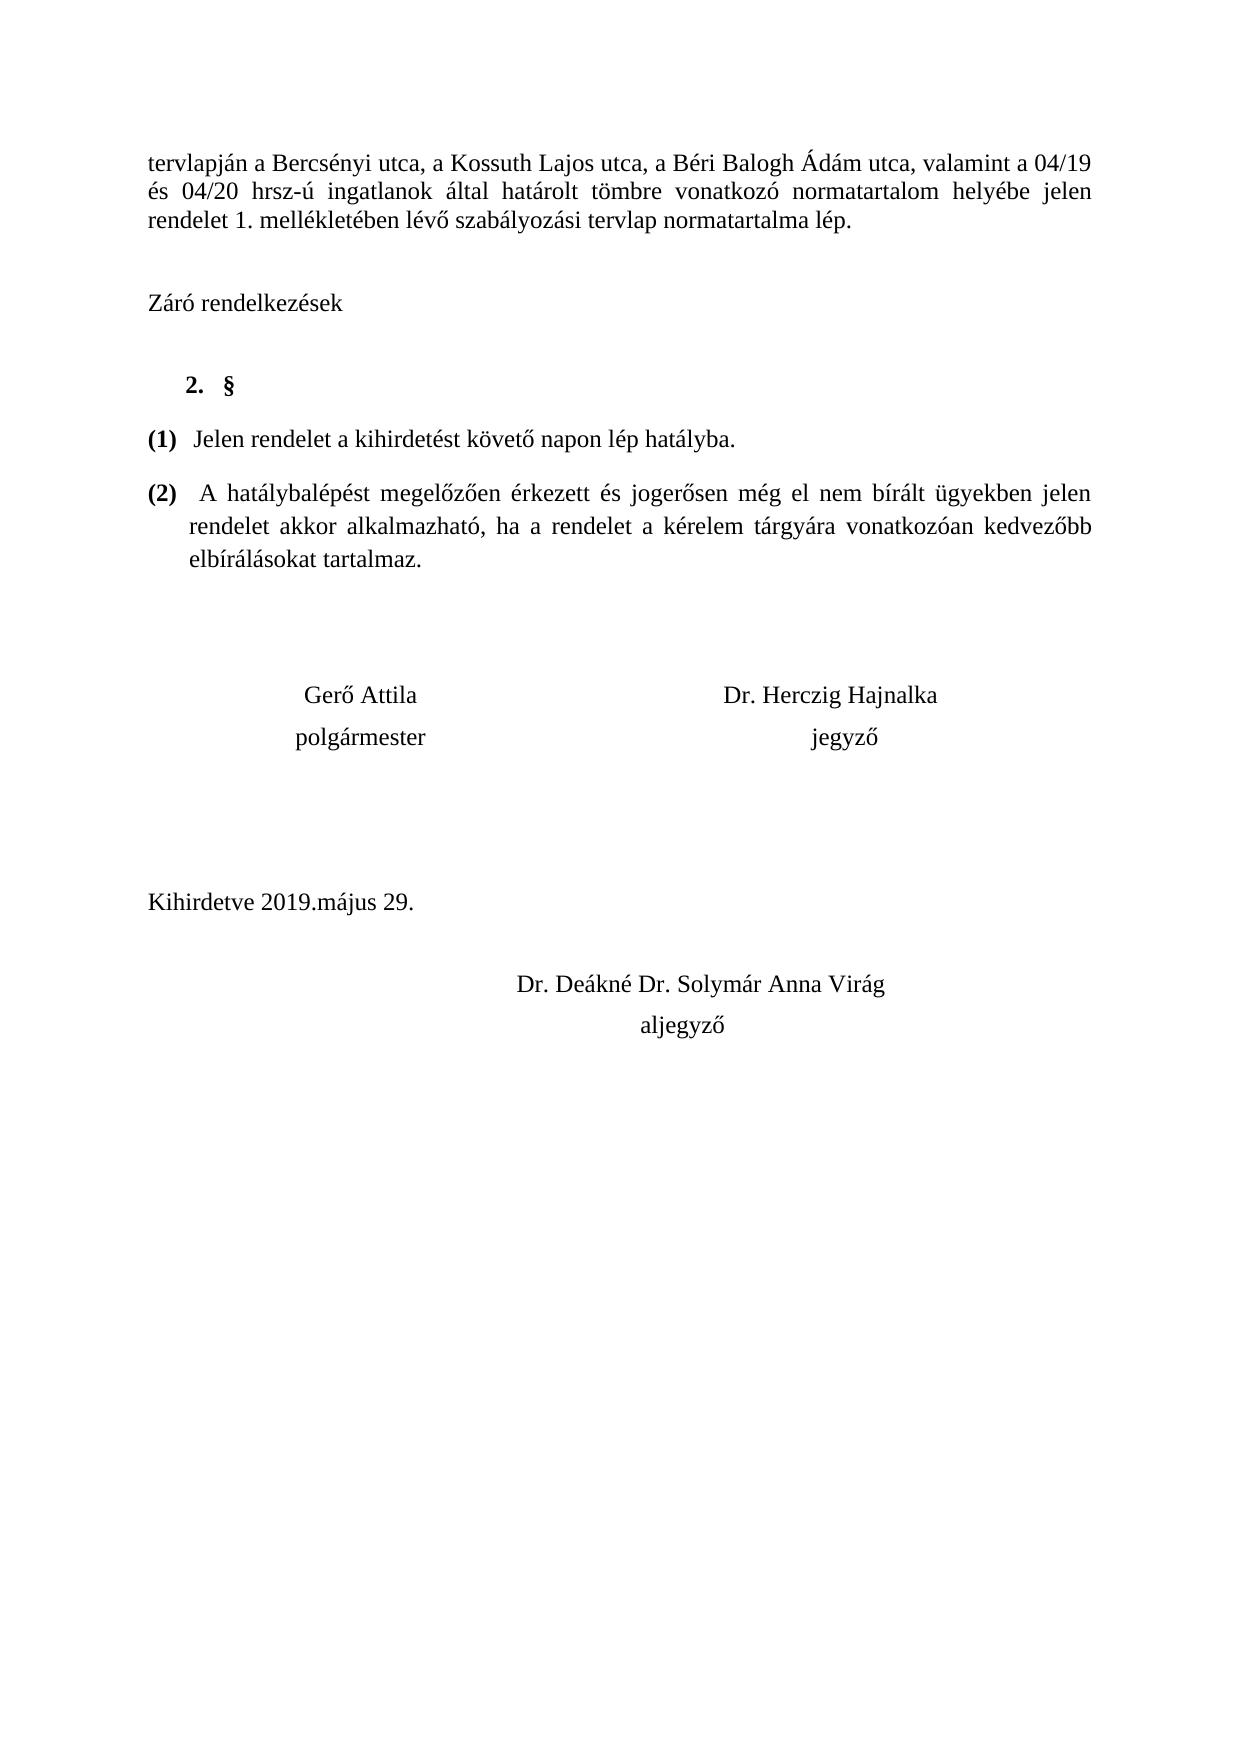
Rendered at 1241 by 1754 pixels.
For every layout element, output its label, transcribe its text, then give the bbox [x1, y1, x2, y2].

text Gerő Attila Dr. Herczig Hajnalka [148, 680, 1093, 709]
text aljegyző [148, 1010, 1093, 1039]
text Kihirdetve 2019.május 29. [148, 887, 1093, 915]
list Jelen rendelet a kihirdetést követő napon lép hatályba. [148, 424, 1093, 453]
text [148, 148, 1093, 234]
list § [185, 370, 1093, 399]
text Záró rendelkezések [148, 288, 1093, 316]
text Dr. Deákné Dr. Solymár Anna Virág [148, 969, 1093, 998]
list A hatálybalépést megelőzően érkezett és jogerősen még el nem bírált ügyekben jelen rendelet akkor alkalmazható, ha a rendelet a kérelem tárgyára vonatkozóan kedvezőbb elbírálásokat tartalmaz. [148, 478, 1093, 573]
text polgármester jegyző [148, 722, 1093, 750]
